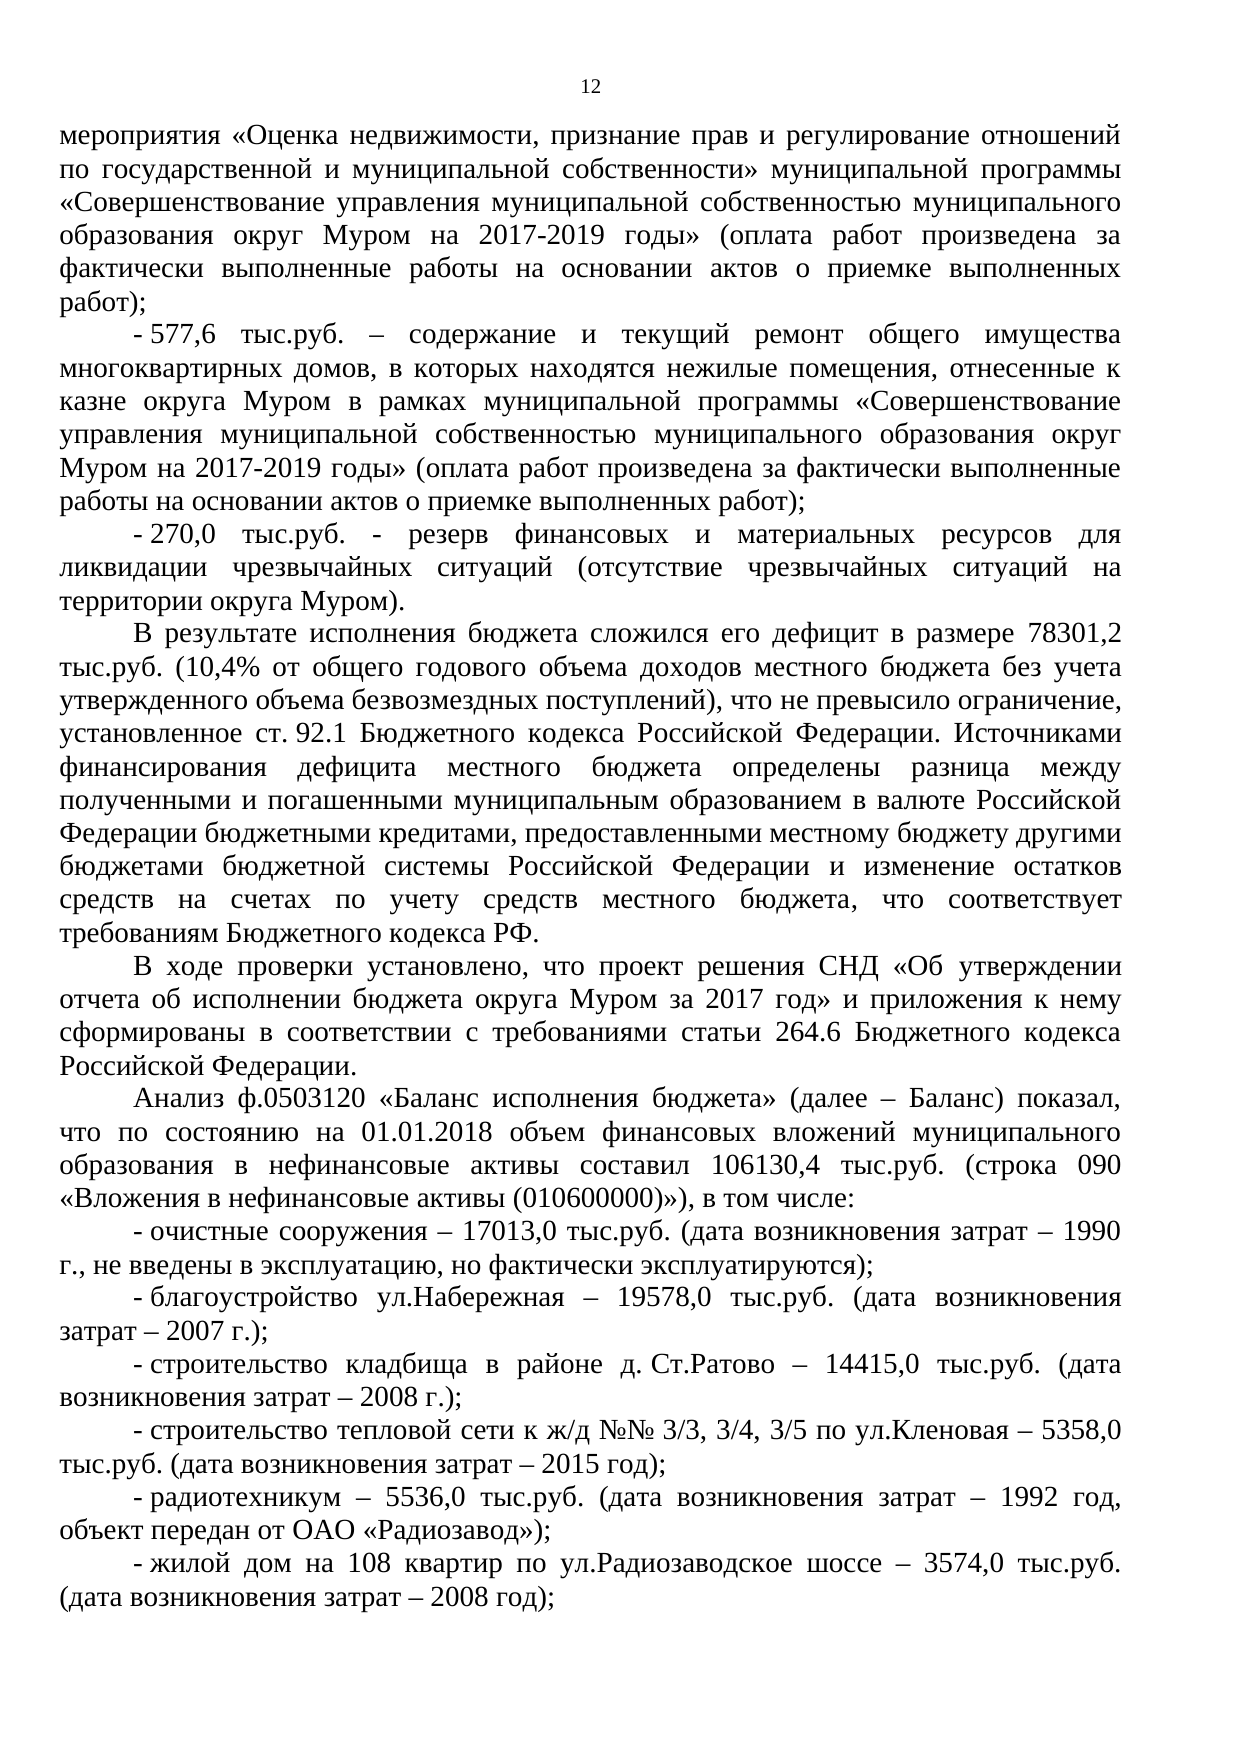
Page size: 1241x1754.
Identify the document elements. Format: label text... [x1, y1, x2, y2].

text - строительство кладбища в районе д. Ст.Ратово – 14415,0 тыс.руб. (дата возникновения затрат – 2008 г.); [59, 1347, 1122, 1413]
text - благоустройство ул.Набережная – 19578,0 тыс.руб. (дата возникновения затрат – 2007 г.); [59, 1280, 1122, 1347]
text - радиотехникум – 5536,0 тыс.руб. (дата возникновения затрат – 1992 год, объект передан от ОАО «Радиозавод»); [59, 1479, 1122, 1546]
text - 577,6 тыс.руб. – содержание и текущий ремонт общего имущества многоквартирных домов, в которых находятся нежилые помещения, отнесенные к казне округа Муром в рамках муниципальной программы «Совершенствование управления муниципальной собственностью муниципального образования округ Муром на 2017-2019 годы» (оплата работ произведена за фактически выполненные работы на основании актов о приемке выполненных работ); [59, 317, 1122, 517]
text В ходе проверки установлено, что проект решения СНД «Об утверждении отчета об исполнении бюджета округа Муром за 2017 год» и приложения к нему сформированы в соответствии с требованиями статьи 264.6 Бюджетного кодекса Российской Федерации. [59, 948, 1122, 1081]
text Анализ ф.0503120 «Баланс исполнения бюджета» (далее – Баланс) показал, что по состоянию на 01.01.2018 объем финансовых вложений муниципального образования в нефинансовые активы составил 106130,4 тыс.руб. (строка 090 «Вложения в нефинансовые активы (010600000)»), в том числе: [59, 1081, 1122, 1214]
text - очистные сооружения – 17013,0 тыс.руб. (дата возникновения затрат – 1990 г., не введены в эксплуатацию, но фактически эксплуатируются); [59, 1214, 1122, 1280]
text - 270,0 тыс.руб. - резерв финансовых и материальных ресурсов для ликвидации чрезвычайных ситуаций (отсутствие чрезвычайных ситуаций на территории округа Муром). [59, 517, 1122, 616]
text В результате исполнения бюджета сложился его дефицит в размере 78301,2 тыс.руб. (10,4% от общего годового объема доходов местного бюджета без учета утвержденного объема безвозмездных поступлений), что не превысило ограничение, установленное ст. 92.1 Бюджетного кодекса Российской Федерации. Источниками финансирования дефицита местного бюджета определены разница между полученными и погашенными муниципальным образованием в валюте Российской Федерации бюджетными кредитами, предоставленными местному бюджету другими бюджетами бюджетной системы Российской Федерации и изменение остатков средств на счетах по учету средств местного бюджета, что соответствует требованиям Бюджетного кодекса РФ. [59, 616, 1122, 948]
text - жилой дом на 108 квартир по ул.Радиозаводское шоссе – 3574,0 тыс.руб. (дата возникновения затрат – 2008 год); [59, 1546, 1122, 1612]
text - строительство тепловой сети к ж/д №№ 3/3, 3/4, 3/5 по ул.Кленовая – 5358,0 тыс.руб. (дата возникновения затрат – 2015 год); [59, 1413, 1122, 1479]
